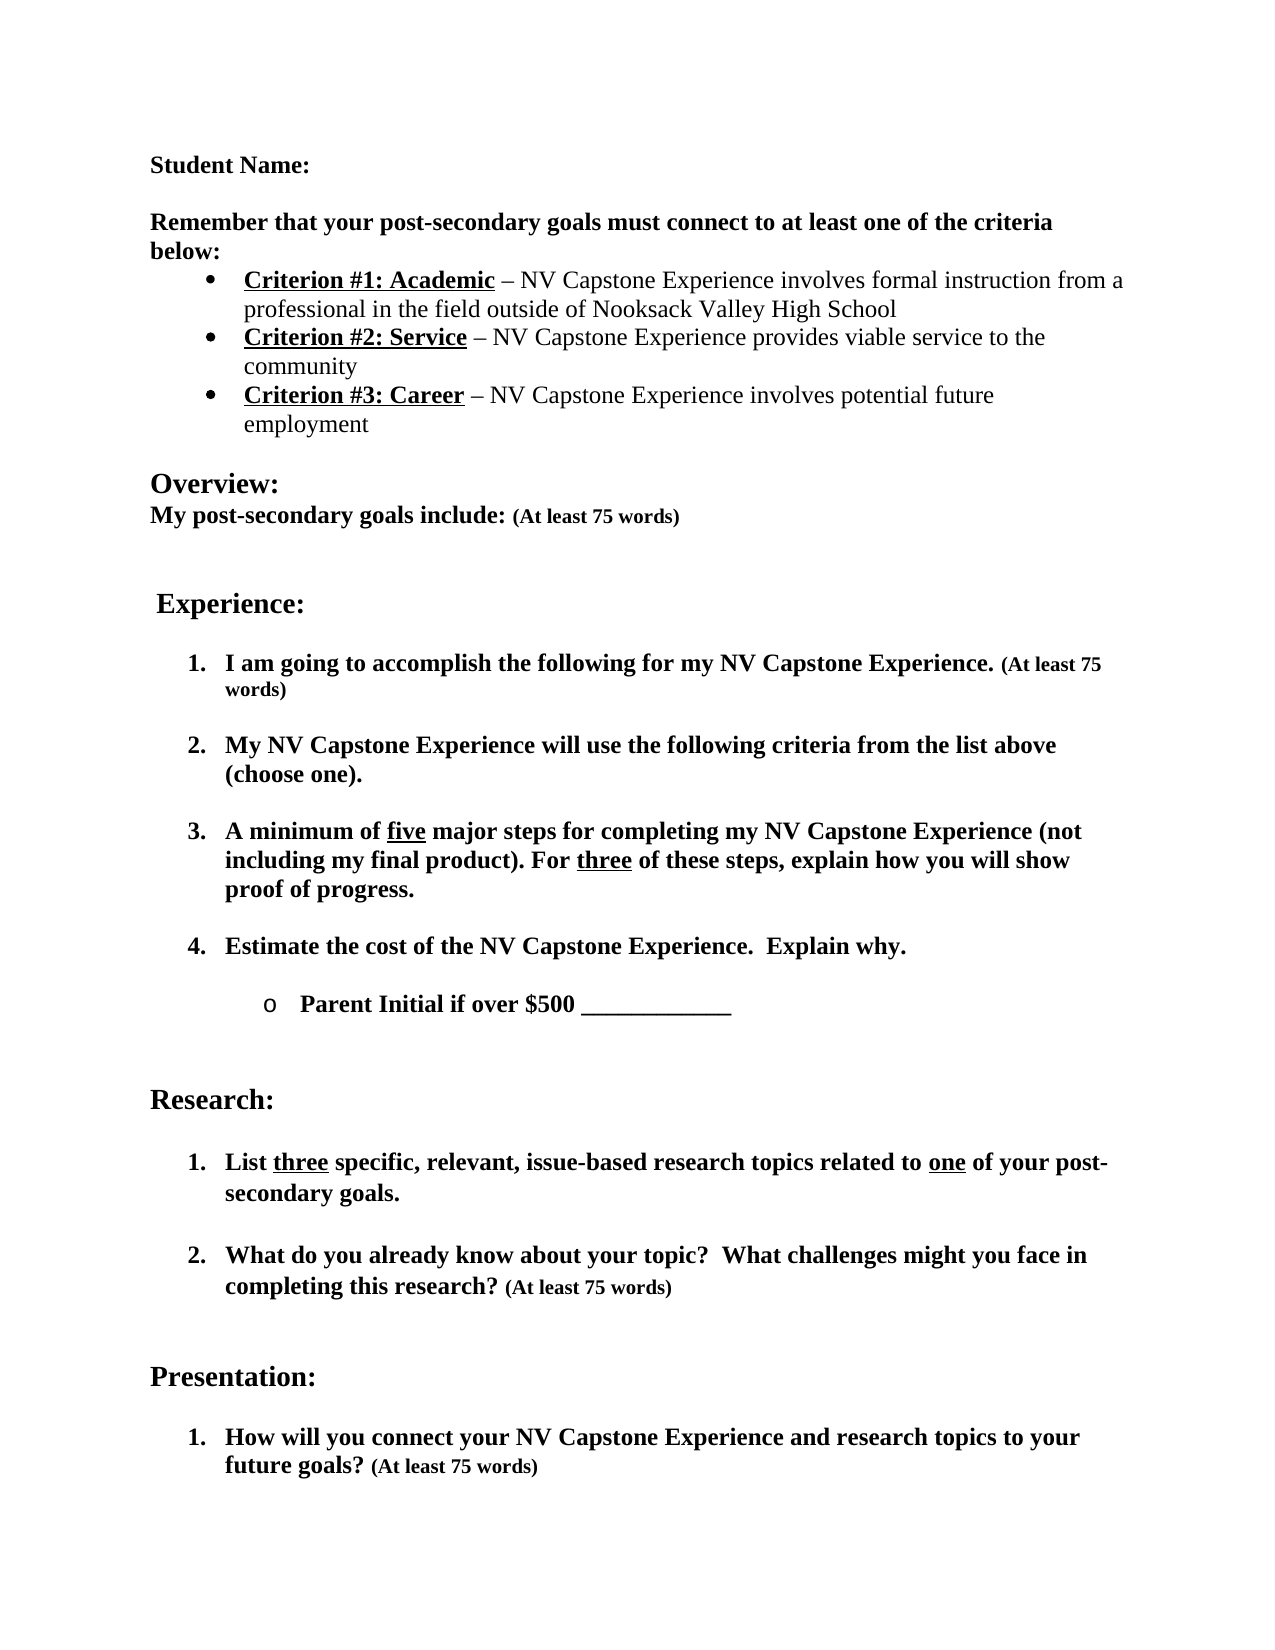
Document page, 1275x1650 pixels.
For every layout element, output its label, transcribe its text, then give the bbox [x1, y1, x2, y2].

text Overview: [150, 466, 1125, 500]
list Estimate the cost of the NV Capstone Experience. Explain why. [187, 931, 1125, 960]
list Criterion #3: Career – NV Capstone Experience involves potential future employment [206, 380, 1125, 437]
list Criterion #2: Service – NV Capstone Experience provides viable service to the community [206, 322, 1125, 380]
list List three specific, relevant, issue-based research topics related to one of your post-secondary goals. [187, 1147, 1125, 1206]
text Remember that your post-secondary goals must connect to at least one of the criteria below: [150, 207, 1125, 265]
text Presentation: [150, 1359, 1125, 1393]
text My post-secondary goals include: (At least 75 words) [150, 500, 1125, 528]
text Experience: [150, 586, 1125, 619]
list Criterion #1: Academic – NV Capstone Experience involves formal instruction from a professional in the field outside of Nooksack Valley High School [206, 265, 1125, 322]
list What do you already know about your topic? What challenges might you face in completing this research? (At least 75 words) [187, 1240, 1125, 1299]
text Research: [150, 1082, 1125, 1115]
list I am going to accomplish the following for my NV Capstone Experience. (At least 75 words) [187, 648, 1125, 701]
list A minimum of five major steps for completing my NV Capstone Experience (not including my final product). For three of these steps, explain how you will show proof of progress. [187, 816, 1125, 902]
list My NV Capstone Experience will use the following criteria from the list above (choose one). [187, 730, 1125, 787]
list Parent Initial if over $500 ____________ [262, 989, 1125, 1019]
text Student Name: [150, 150, 1125, 179]
list How will you connect your NV Capstone Experience and research topics to your future goals? (At least 75 words) [187, 1422, 1125, 1479]
